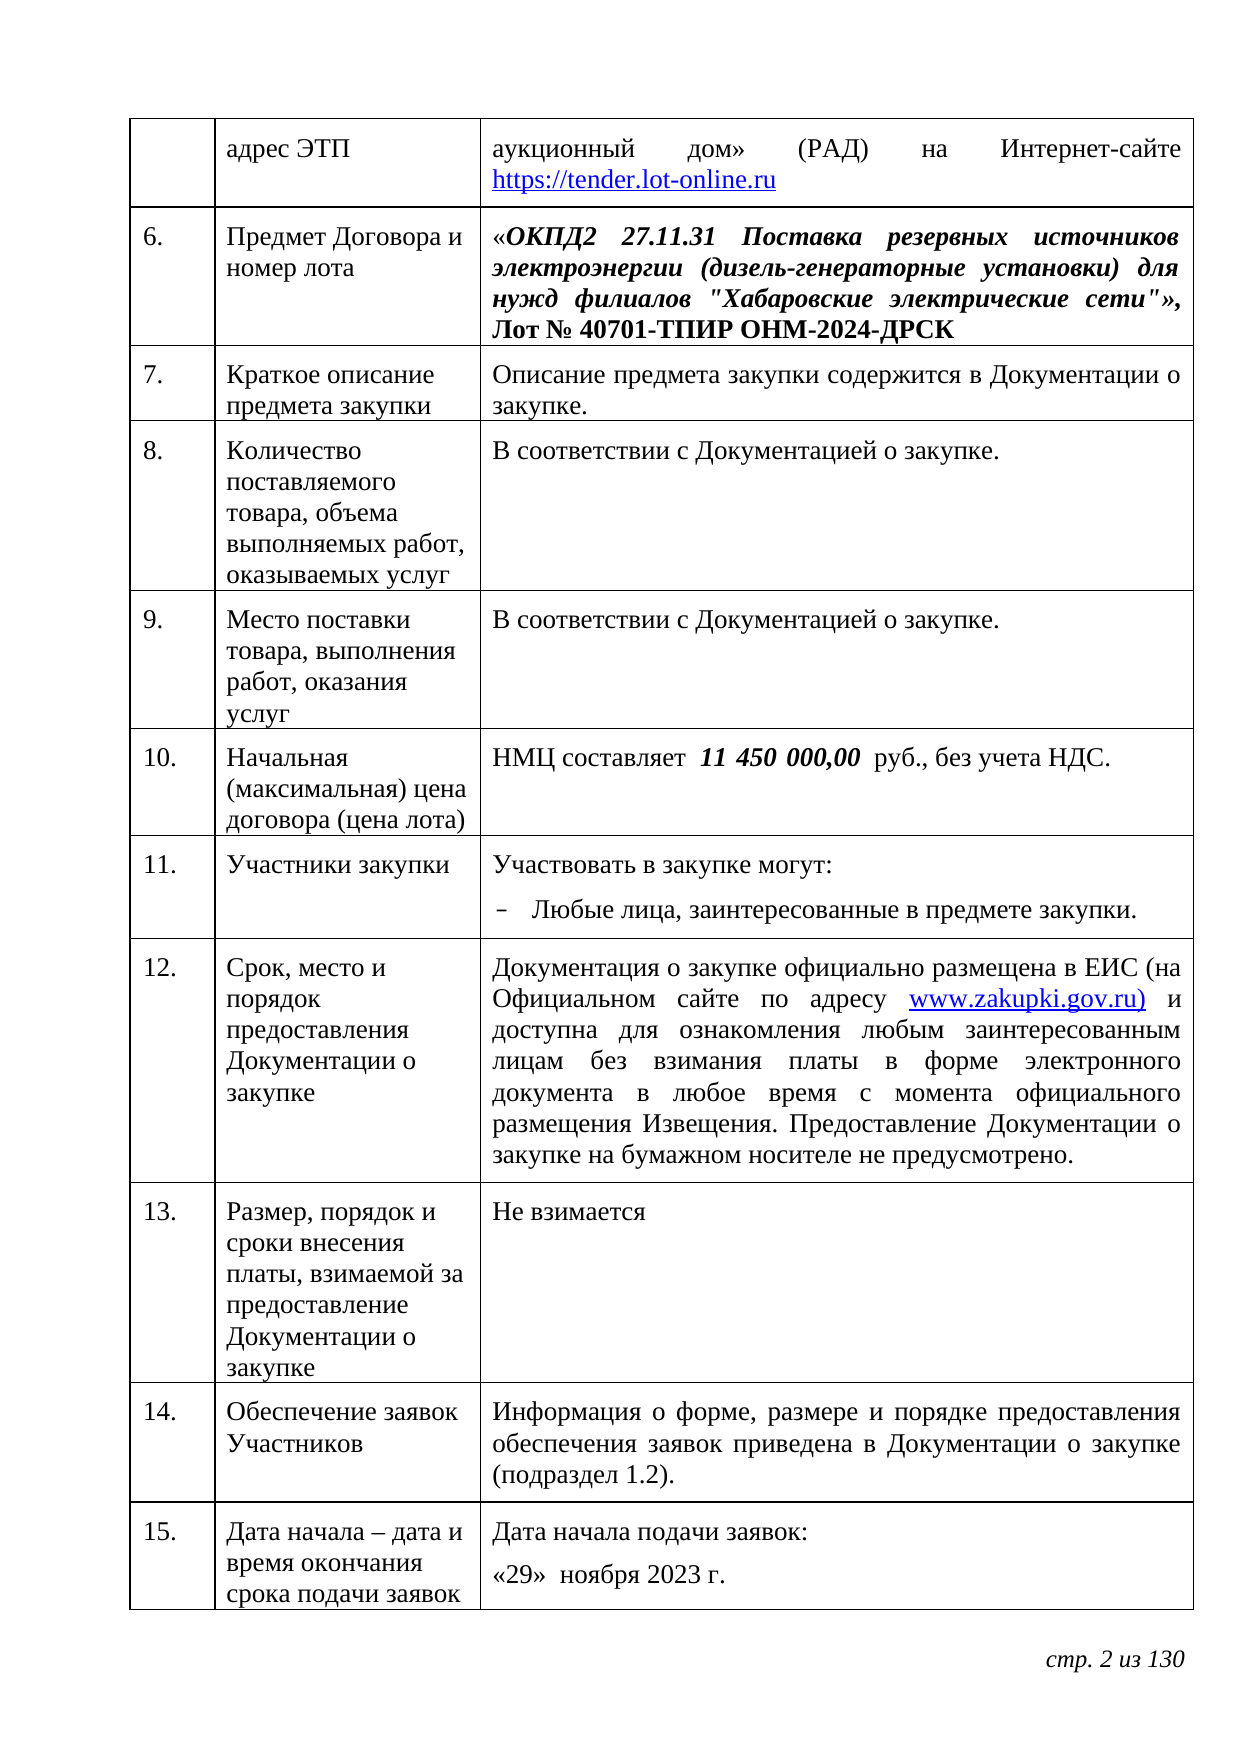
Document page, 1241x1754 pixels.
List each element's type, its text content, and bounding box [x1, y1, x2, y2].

table_cell [131, 836, 214, 937]
table_cell Краткое описание предмета закупки [216, 346, 480, 420]
table_cell [131, 1383, 214, 1501]
table_cell Не взимается [481, 1183, 1193, 1382]
table_cell Количество поставляемого товара, объема выполняемых работ, оказываемых услуг [216, 421, 480, 590]
table_cell В соответствии с Документацией о закупке. [481, 421, 1193, 590]
table_cell Информация о форме, размере и порядке предоставления обеспечения заявок приведена в Документации о закупке (подраздел 1.2). [481, 1383, 1193, 1501]
table_cell Начальная (максимальная) цена договора (цена лота) [216, 729, 480, 835]
table_cell [131, 1183, 214, 1382]
table_cell Участники закупки [216, 836, 480, 937]
table_cell В соответствии с Документацией о закупке. [481, 591, 1193, 728]
table_cell [131, 208, 214, 344]
table_cell [131, 591, 214, 728]
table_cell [216, 119, 480, 206]
table_cell Срок, место и порядок предоставления Документации о закупке [216, 939, 480, 1182]
table_cell Обеспечение заявок Участников [216, 1383, 480, 1501]
table_cell Документация о закупке официально размещена в ЕИС (на Официальном сайте по адресу www.zakupki.gov.ru) и доступна для ознакомления любым заинтересованным лицам без взимания платы в форме электронного документа в любое время с момента официального размещения Извещения. Предоставление Документации о закупке на бумажном носителе не предусмотрено. [481, 939, 1193, 1182]
table_cell Участвовать в закупке могут: Любые лица, заинтересованные в предмете закупки. [481, 836, 1193, 937]
table_cell [131, 346, 214, 420]
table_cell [481, 119, 1193, 206]
table_cell [131, 939, 214, 1182]
table_cell Место поставки товара, выполнения работ, оказания услуг [216, 591, 480, 728]
table_cell Описание предмета закупки содержится в Документации о закупке. [481, 346, 1193, 420]
table_cell [131, 729, 214, 835]
table_cell «ОКПД2 27.11.31 Поставка резервных источников электроэнергии (дизель-генераторные установки) для нужд филиалов "Хабаровские электрические сети"», Лот № 40701-ТПИР ОНМ-2024-ДРСК [481, 208, 1193, 344]
table_cell Предмет Договора и номер лота [216, 208, 480, 344]
table_cell [131, 119, 214, 206]
table_cell [131, 421, 214, 590]
table_cell [131, 1503, 214, 1608]
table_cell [481, 1503, 1193, 1608]
table_cell Размер, порядок и сроки внесения платы, взимаемой за предоставление Документации о закупке [216, 1183, 480, 1382]
table_cell НМЦ составляет 11 450 000,00 руб., без учета НДС. [481, 729, 1193, 835]
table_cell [216, 1503, 480, 1608]
